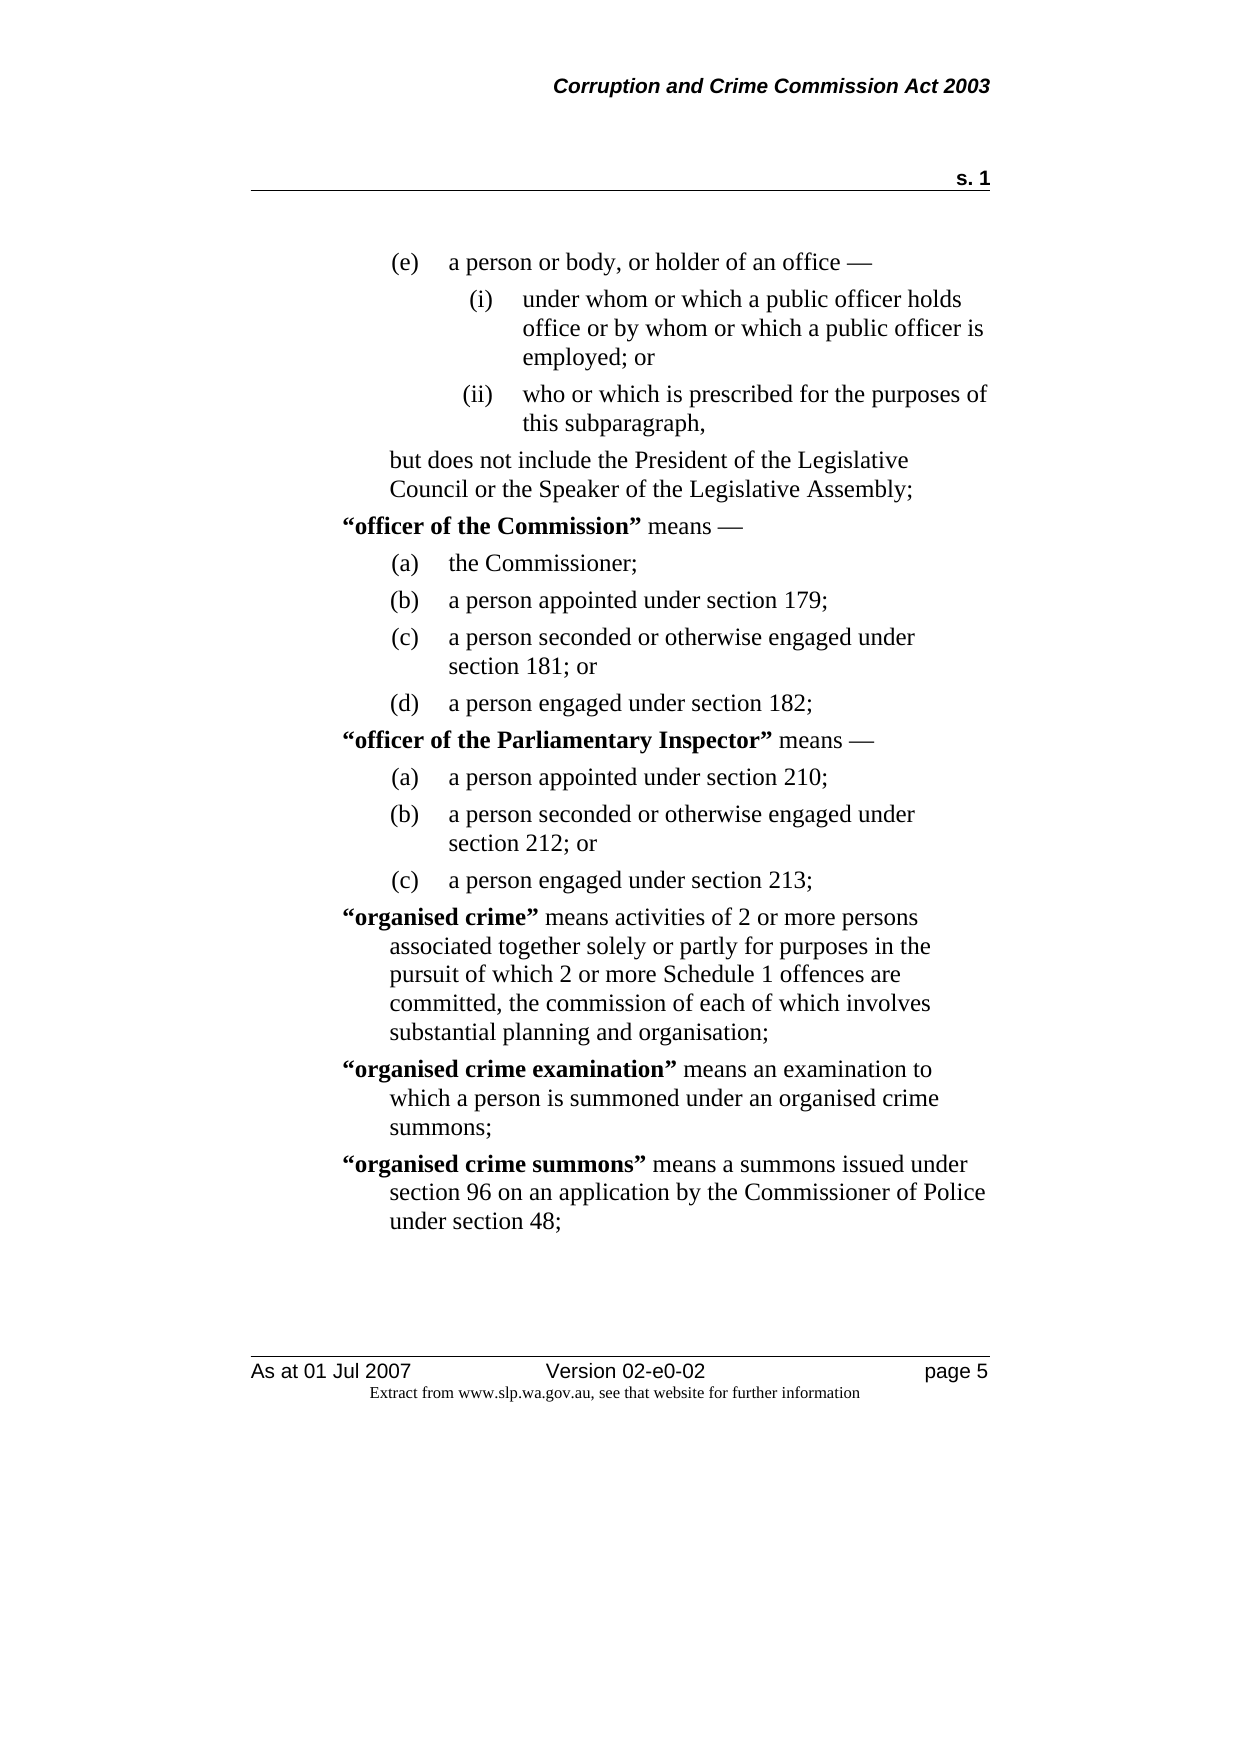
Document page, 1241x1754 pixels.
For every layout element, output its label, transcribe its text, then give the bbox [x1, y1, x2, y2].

text “organised crime” means activities of 2 or more persons associated together solely or partly for purposes in the pursuit of which 2 or more Schedule 1 offences are committed, the commission of each of which involves substantial planning and organisation; [251, 902, 990, 1046]
text (b) a person seconded or otherwise engaged under section 212; or [251, 799, 990, 857]
text (a) a person appointed under section 210; [251, 762, 990, 791]
text (ii) who or which is prescribed for the purposes of this subparagraph, [251, 379, 990, 437]
text (b) a person appointed under section 179; [251, 585, 990, 614]
text “officer of the Parliamentary Inspector” means — [251, 725, 990, 754]
text “organised crime summons” means a summons issued under section 96 on an application by the Commissioner of Police under section 48; [251, 1149, 990, 1235]
text (e) a person or body, or holder of an office — [251, 247, 990, 276]
text “organised crime examination” means an examination to which a person is summoned under an organised crime summons; [251, 1054, 990, 1140]
text (d) a person engaged under section 182; [251, 688, 990, 717]
text (c) a person engaged under section 213; [251, 865, 990, 894]
text (i) under whom or which a public officer holds office or by whom or which a public officer is employed; or [251, 284, 990, 371]
text (a) the Commissioner; [251, 548, 990, 577]
text (c) a person seconded or otherwise engaged under section 181; or [251, 622, 990, 679]
text but does not include the President of the Legislative Council or the Speaker of the Legislative Assembly; [251, 445, 990, 502]
text “officer of the Commission” means — [251, 511, 990, 539]
